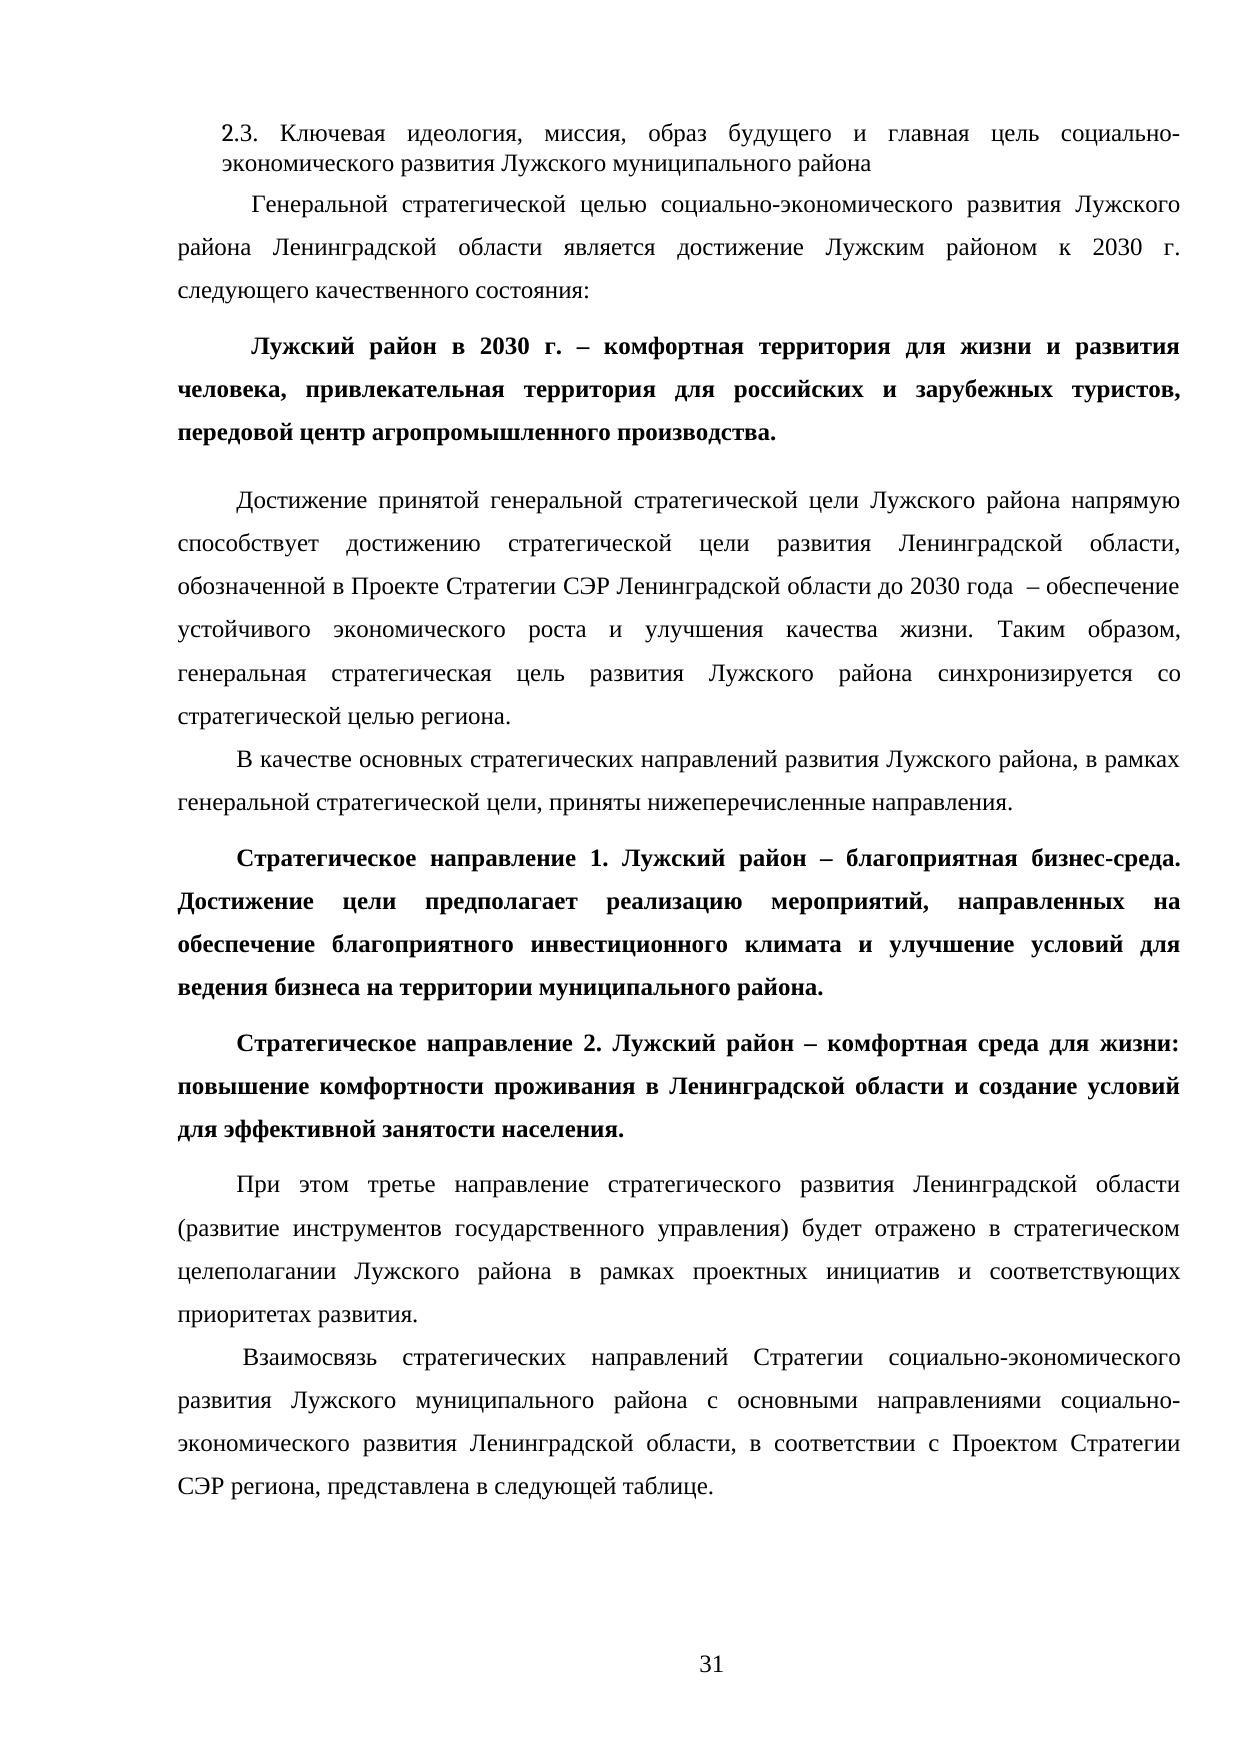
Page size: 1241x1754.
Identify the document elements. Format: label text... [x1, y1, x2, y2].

text Достижение принятой генеральной стратегической цели Лужского района напрямую способствует достижению стратегической цели развития Ленинградской области, обозначенной в Проекте Стратегии СЭР Ленинградской области до 2030 года – обеспечение устойчивого экономического роста и улучшения качества жизни. Таким образом, генеральная стратегическая цель развития Лужского района синхронизируется со стратегической целью региона. [177, 485, 1181, 729]
subtitle 2.3. Ключевая идеология, миссия, образ будущего и главная цель социально-экономического развития Лужского муниципального района [222, 118, 1181, 176]
text Взаимосвязь стратегических направлений Стратегии социально-экономического развития Лужского муниципального района с основными направлениями социально-экономического развития Ленинградской области, в соответствии с Проектом Стратегии СЭР региона, представлена в следующей таблице. [177, 1342, 1181, 1500]
text Лужский район в 2030 г. – комфортная территория для жизни и развития человека, привлекательная территория для российских и зарубежных туристов, передовой центр агропромышленного производства. [177, 331, 1181, 446]
text Стратегическое направление 1. Лужский район – благоприятная бизнес-среда. Достижение цели предполагает реализацию мероприятий, направленных на обеспечение благоприятного инвестиционного климата и улучшение условий для ведения бизнеса на территории муниципального района. [177, 843, 1181, 1001]
text Генеральной стратегической целью социально-экономического развития Лужского района Ленинградской области является достижение Лужским районом к 2030 г. следующего качественного состояния: [177, 189, 1181, 304]
text При этом третье направление стратегического развития Ленинградской области (развитие инструментов государственного управления) будет отражено в стратегическом целеполагании Лужского района в рамках проектных инициатив и соответствующих приоритетах развития. [177, 1169, 1181, 1328]
text В качестве основных стратегических направлений развития Лужского района, в рамках генеральной стратегической цели, приняты нижеперечисленные направления. [177, 744, 1181, 816]
text Стратегическое направление 2. Лужский район – комфортная среда для жизни: повышение комфортности проживания в Ленинградской области и создание условий для эффективной занятости населения. [177, 1028, 1181, 1143]
